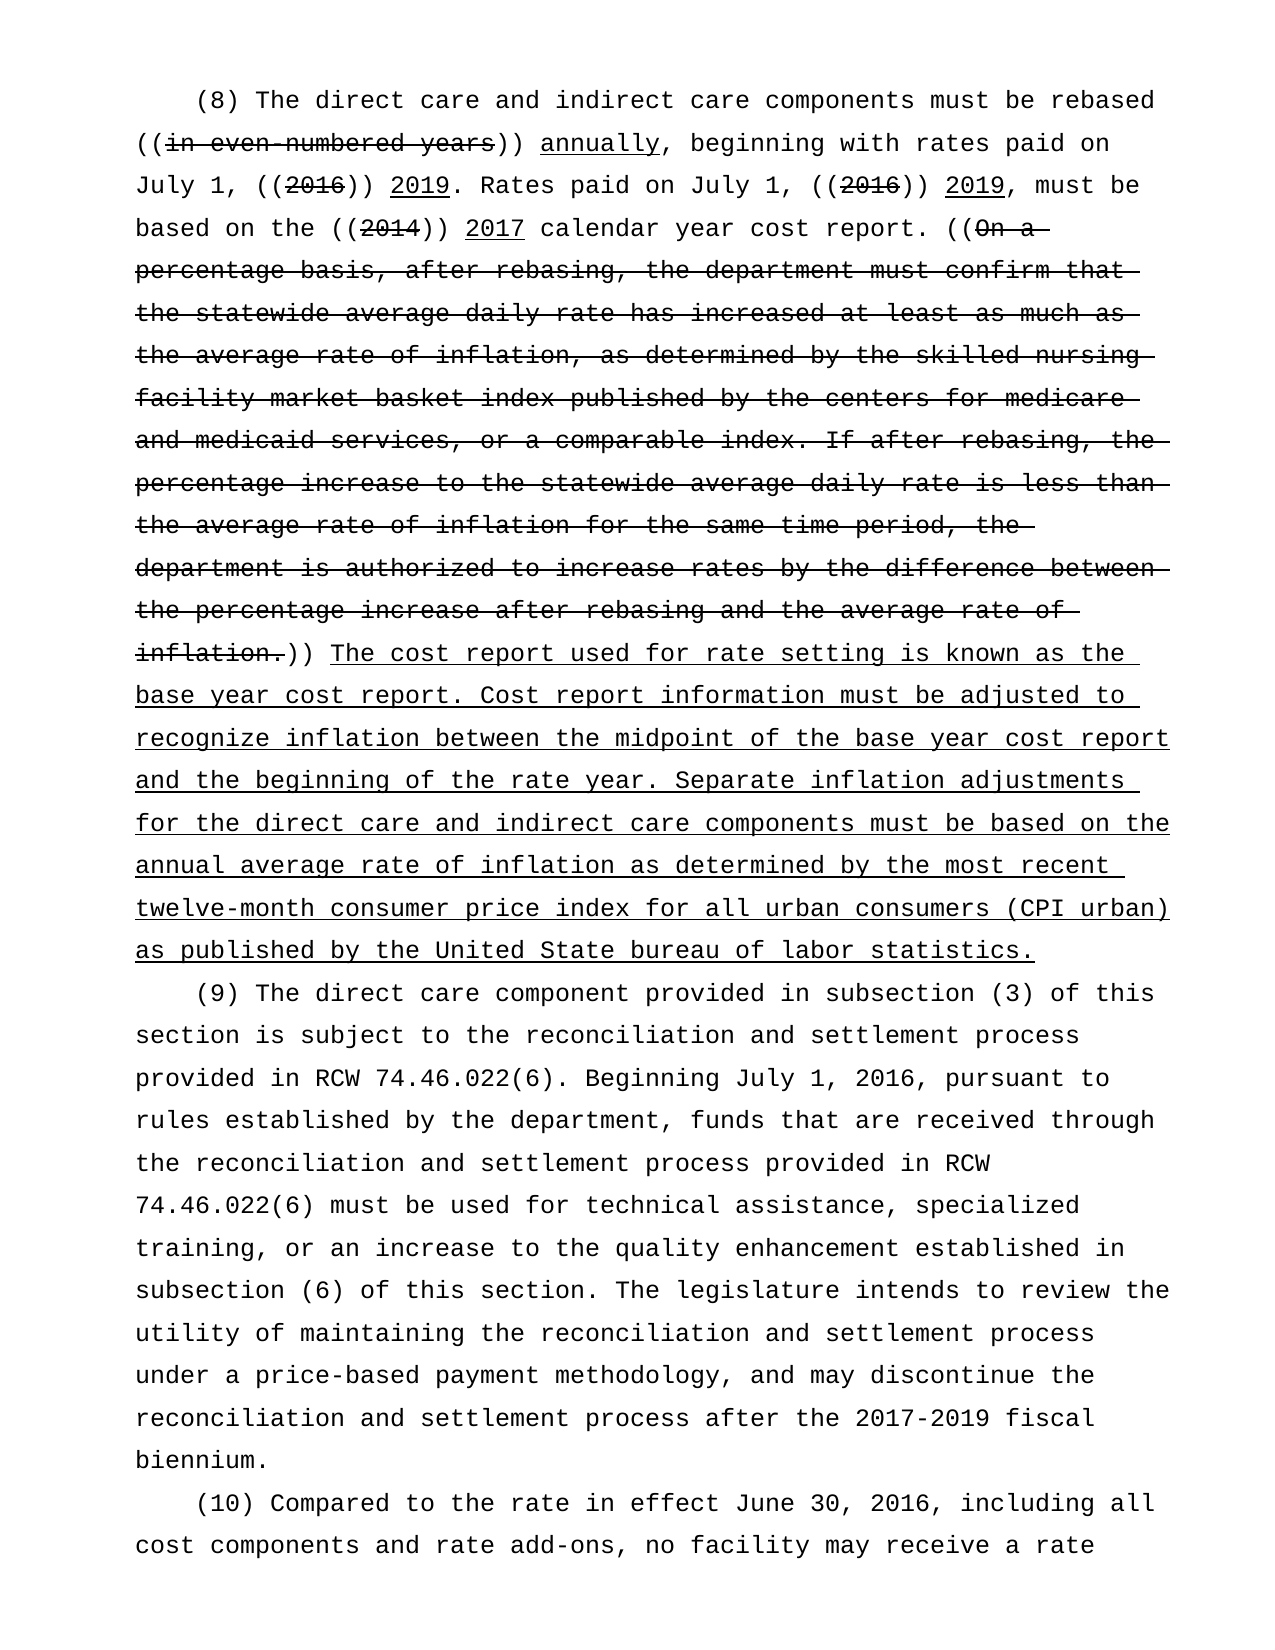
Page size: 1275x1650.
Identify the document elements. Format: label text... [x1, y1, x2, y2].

text (8) The direct care and indirect care components must be rebased ((in even-numbered years)) annually, beginning with rates paid on July 1, ((2016)) 2019. Rates paid on July 1, ((2016)) 2019, must be based on the ((2014)) 2017 calendar year cost report. ((On a percentage basis, after rebasing, the department must confirm that the statewide average daily rate has increased at least as much as the average rate of inflation, as determined by the skilled nursing facility market basket index published by the centers for medicare and medicaid services, or a comparable index. If after rebasing, the percentage increase to the statewide average daily rate is less than the average rate of inflation for the same time period, the department is authorized to increase rates by the difference between the percentage increase after rebasing and the average rate of inflation.)) The cost report used for rate setting is known as the base year cost report. Cost report information must be adjusted to recognize inflation between the midpoint of the base year cost report and the beginning of the rate year. Separate inflation adjustments for the direct care and indirect care components must be based on the annual average rate of inflation as determined by the most recent twelve-month consumer price index for all urban consumers (CPI urban) as published by the United State bureau of labor statistics. [135, 486, 1170, 569]
text (8) The direct care and indirect care components must be rebased ((in even-numbered years)) annually, beginning with rates paid on July 1, ((2016)) 2019. Rates paid on July 1, ((2016)) 2019, must be based on the ((2014)) 2017 calendar year cost report. ((On a percentage basis, after rebasing, the department must confirm that the statewide average daily rate has increased at least as much as the average rate of inflation, as determined by the skilled nursing facility market basket index published by the centers for medicare and medicaid services, or a comparable index. If after rebasing, the percentage increase to the statewide average daily rate is less than the average rate of inflation for the same time period, the department is authorized to increase rates by the difference between the percentage increase after rebasing and the average rate of inflation.)) The cost report used for rate setting is known as the base year cost report. Cost report information must be adjusted to recognize inflation between the midpoint of the base year cost report and the beginning of the rate year. Separate inflation adjustments for the direct care and indirect care components must be based on the annual average rate of inflation as determined by the most recent twelve-month consumer price index for all urban consumers (CPI urban) as published by the United State bureau of labor statistics. [135, 835, 1170, 919]
text (8) The direct care and indirect care components must be rebased ((in even-numbered years)) annually, beginning with rates paid on July 1, ((2016)) 2019. Rates paid on July 1, ((2016)) 2019, must be based on the ((2014)) 2017 calendar year cost report. ((On a percentage basis, after rebasing, the department must confirm that the statewide average daily rate has increased at least as much as the average rate of inflation, as determined by the skilled nursing facility market basket index published by the centers for medicare and medicaid services, or a comparable index. If after rebasing, the percentage increase to the statewide average daily rate is less than the average rate of inflation for the same time period, the department is authorized to increase rates by the difference between the percentage increase after rebasing and the average rate of inflation.)) The cost report used for rate setting is known as the base year cost report. Cost report information must be adjusted to recognize inflation between the midpoint of the base year cost report and the beginning of the rate year. Separate inflation adjustments for the direct care and indirect care components must be based on the annual average rate of inflation as determined by the most recent twelve-month consumer price index for all urban consumers (CPI urban) as published by the United State bureau of labor statistics. [135, 75, 1170, 441]
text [135, 1477, 1170, 1562]
text (8) The direct care and indirect care components must be rebased ((in even-numbered years)) annually, beginning with rates paid on July 1, ((2016)) 2019. Rates paid on July 1, ((2016)) 2019, must be based on the ((2014)) 2017 calendar year cost report. ((On a percentage basis, after rebasing, the department must confirm that the statewide average daily rate has increased at least as much as the average rate of inflation, as determined by the skilled nursing facility market basket index published by the centers for medicare and medicaid services, or a comparable index. If after rebasing, the percentage increase to the statewide average daily rate is less than the average rate of inflation for the same time period, the department is authorized to increase rates by the difference between the percentage increase after rebasing and the average rate of inflation.)) The cost report used for rate setting is known as the base year cost report. Cost report information must be adjusted to recognize inflation between the midpoint of the base year cost report and the beginning of the rate year. Separate inflation adjustments for the direct care and indirect care components must be based on the annual average rate of inflation as determined by the most recent twelve-month consumer price index for all urban consumers (CPI urban) as published by the United State bureau of labor statistics. [135, 750, 1170, 834]
text (8) The direct care and indirect care components must be rebased ((in even-numbered years)) annually, beginning with rates paid on July 1, ((2016)) 2019. Rates paid on July 1, ((2016)) 2019, must be based on the ((2014)) 2017 calendar year cost report. ((On a percentage basis, after rebasing, the department must confirm that the statewide average daily rate has increased at least as much as the average rate of inflation, as determined by the skilled nursing facility market basket index published by the centers for medicare and medicaid services, or a comparable index. If after rebasing, the percentage increase to the statewide average daily rate is less than the average rate of inflation for the same time period, the department is authorized to increase rates by the difference between the percentage increase after rebasing and the average rate of inflation.)) The cost report used for rate setting is known as the base year cost report. Cost report information must be adjusted to recognize inflation between the midpoint of the base year cost report and the beginning of the rate year. Separate inflation adjustments for the direct care and indirect care components must be based on the annual average rate of inflation as determined by the most recent twelve-month consumer price index for all urban consumers (CPI urban) as published by the United State bureau of labor statistics. [135, 571, 1170, 749]
text (9) The direct care component provided in subsection (3) of this section is subject to the reconciliation and settlement process provided in RCW 74.46.022(6). Beginning July 1, 2016, pursuant to rules established by the department, funds that are received through the reconciliation and settlement process provided in RCW 74.46.022(6) must be used for technical assistance, specialized training, or an increase to the quality enhancement established in subsection (6) of this section. The legislature intends to review the utility of maintaining the reconciliation and settlement process under a price-based payment methodology, and may discontinue the reconciliation and settlement process after the 2017-2019 fiscal biennium. [135, 967, 1170, 1477]
